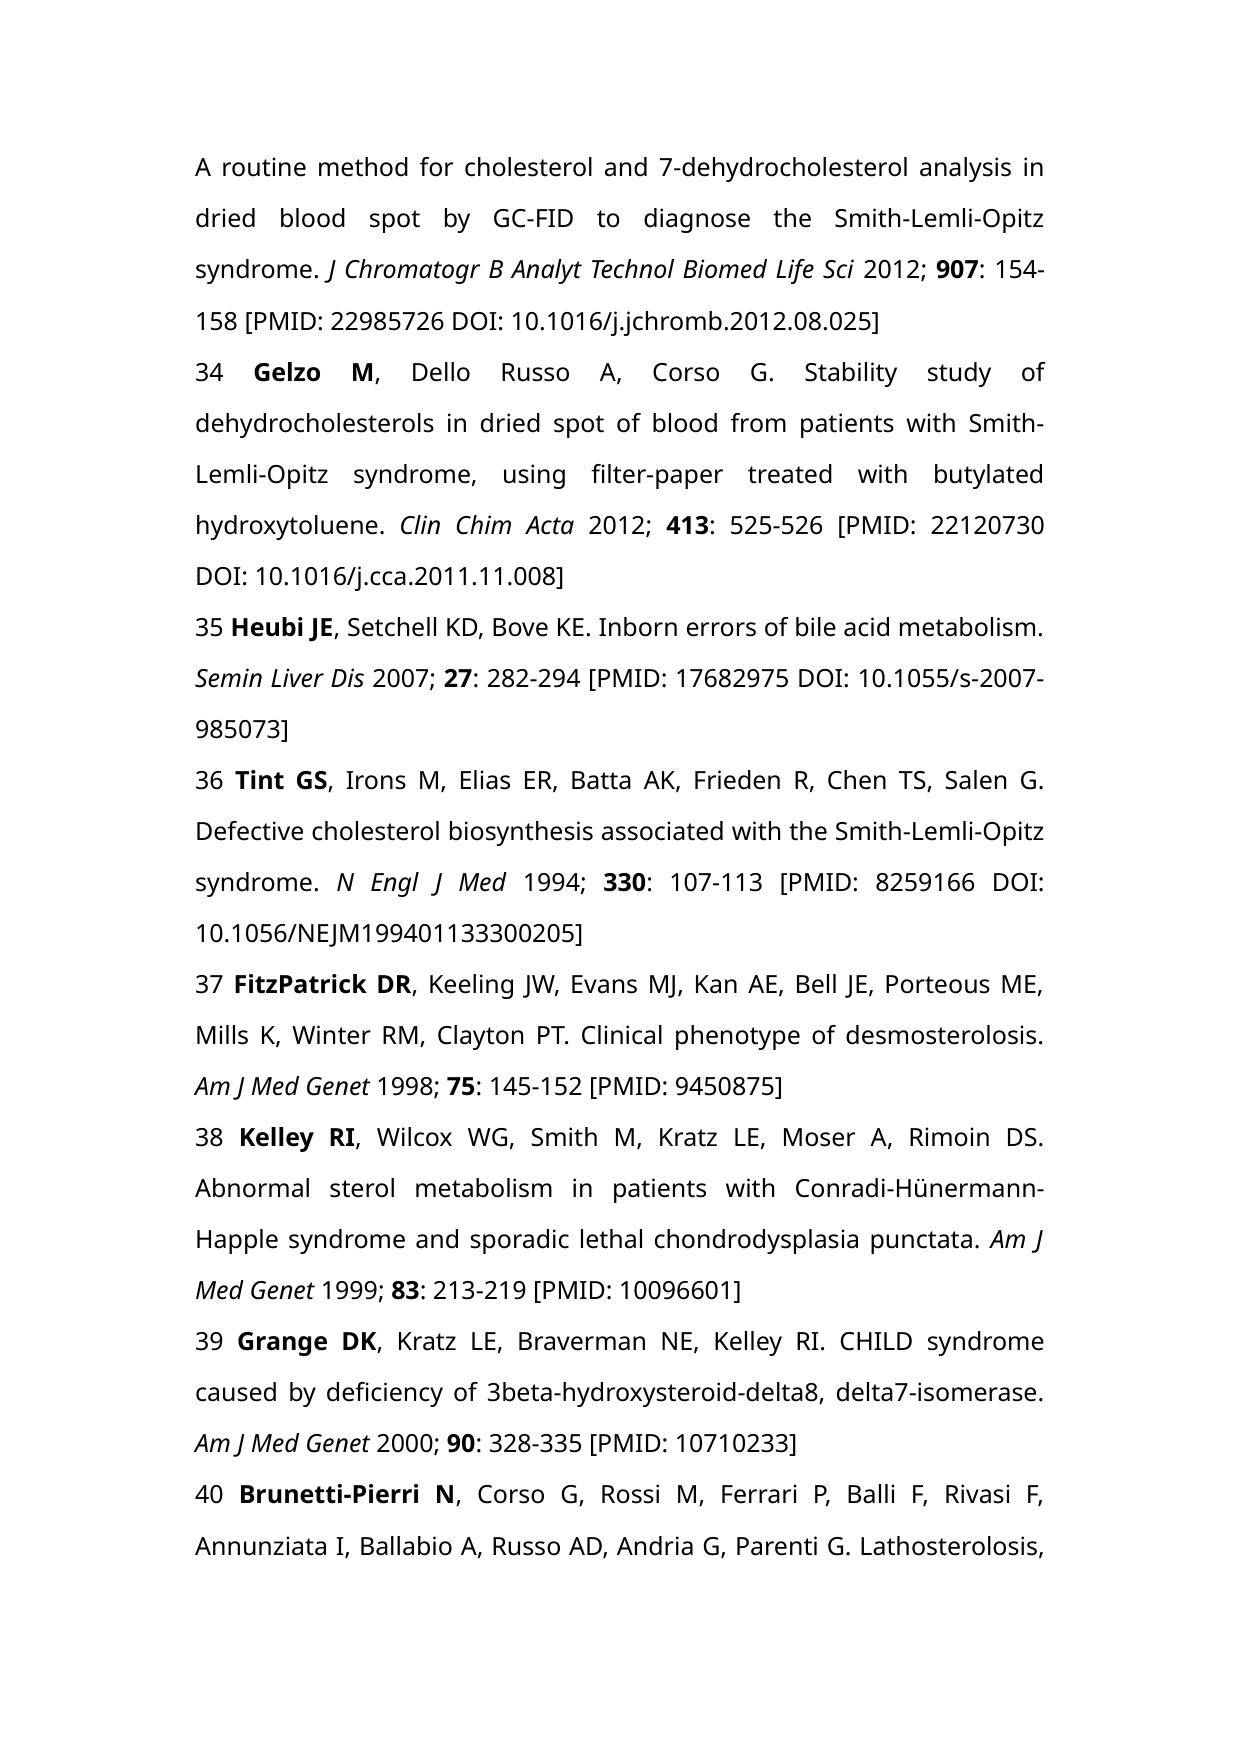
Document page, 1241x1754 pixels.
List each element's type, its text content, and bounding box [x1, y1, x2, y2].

text 36 Tint GS, Irons M, Elias ER, Batta AK, Frieden R, Chen TS, Salen G. Defective cholesterol biosynthesis associated with the Smith-Lemli-Opitz syndrome. N Engl J Med 1994; 330: 107-113 [PMID: 8259166 DOI: 10.1056/NEJM199401133300205] [195, 762, 1045, 950]
text 39 Grange DK, Kratz LE, Braverman NE, Kelley RI. CHILD syndrome caused by deficiency of 3beta-hydroxysteroid-delta8, delta7-isomerase. Am J Med Genet 2000; 90: 328-335 [PMID: 10710233] [195, 1324, 1045, 1460]
text 34 Gelzo M, Dello Russo A, Corso G. Stability study of dehydrocholesterols in dried spot of blood from patients with Smith-Lemli-Opitz syndrome, using filter-paper treated with butylated hydroxytoluene. Clin Chim Acta 2012; 413: 525-526 [PMID: 22120730 DOI: 10.1016/j.cca.2011.11.008] [195, 354, 1045, 592]
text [195, 1477, 1045, 1562]
text 37 FitzPatrick DR, Keeling JW, Evans MJ, Kan AE, Bell JE, Porteous ME, Mills K, Winter RM, Clayton PT. Clinical phenotype of desmosterolosis. Am J Med Genet 1998; 75: 145-152 [PMID: 9450875] [195, 967, 1045, 1103]
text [195, 150, 1045, 337]
text 35 Heubi JE, Setchell KD, Bove KE. Inborn errors of bile acid metabolism. Semin Liver Dis 2007; 27: 282-294 [PMID: 17682975 DOI: 10.1055/s-2007-985073] [195, 609, 1045, 746]
text 38 Kelley RI, Wilcox WG, Smith M, Kratz LE, Moser A, Rimoin DS. Abnormal sterol metabolism in patients with Conradi-Hünermann-Happle syndrome and sporadic lethal chondrodysplasia punctata. Am J Med Genet 1999; 83: 213-219 [PMID: 10096601] [195, 1120, 1045, 1307]
